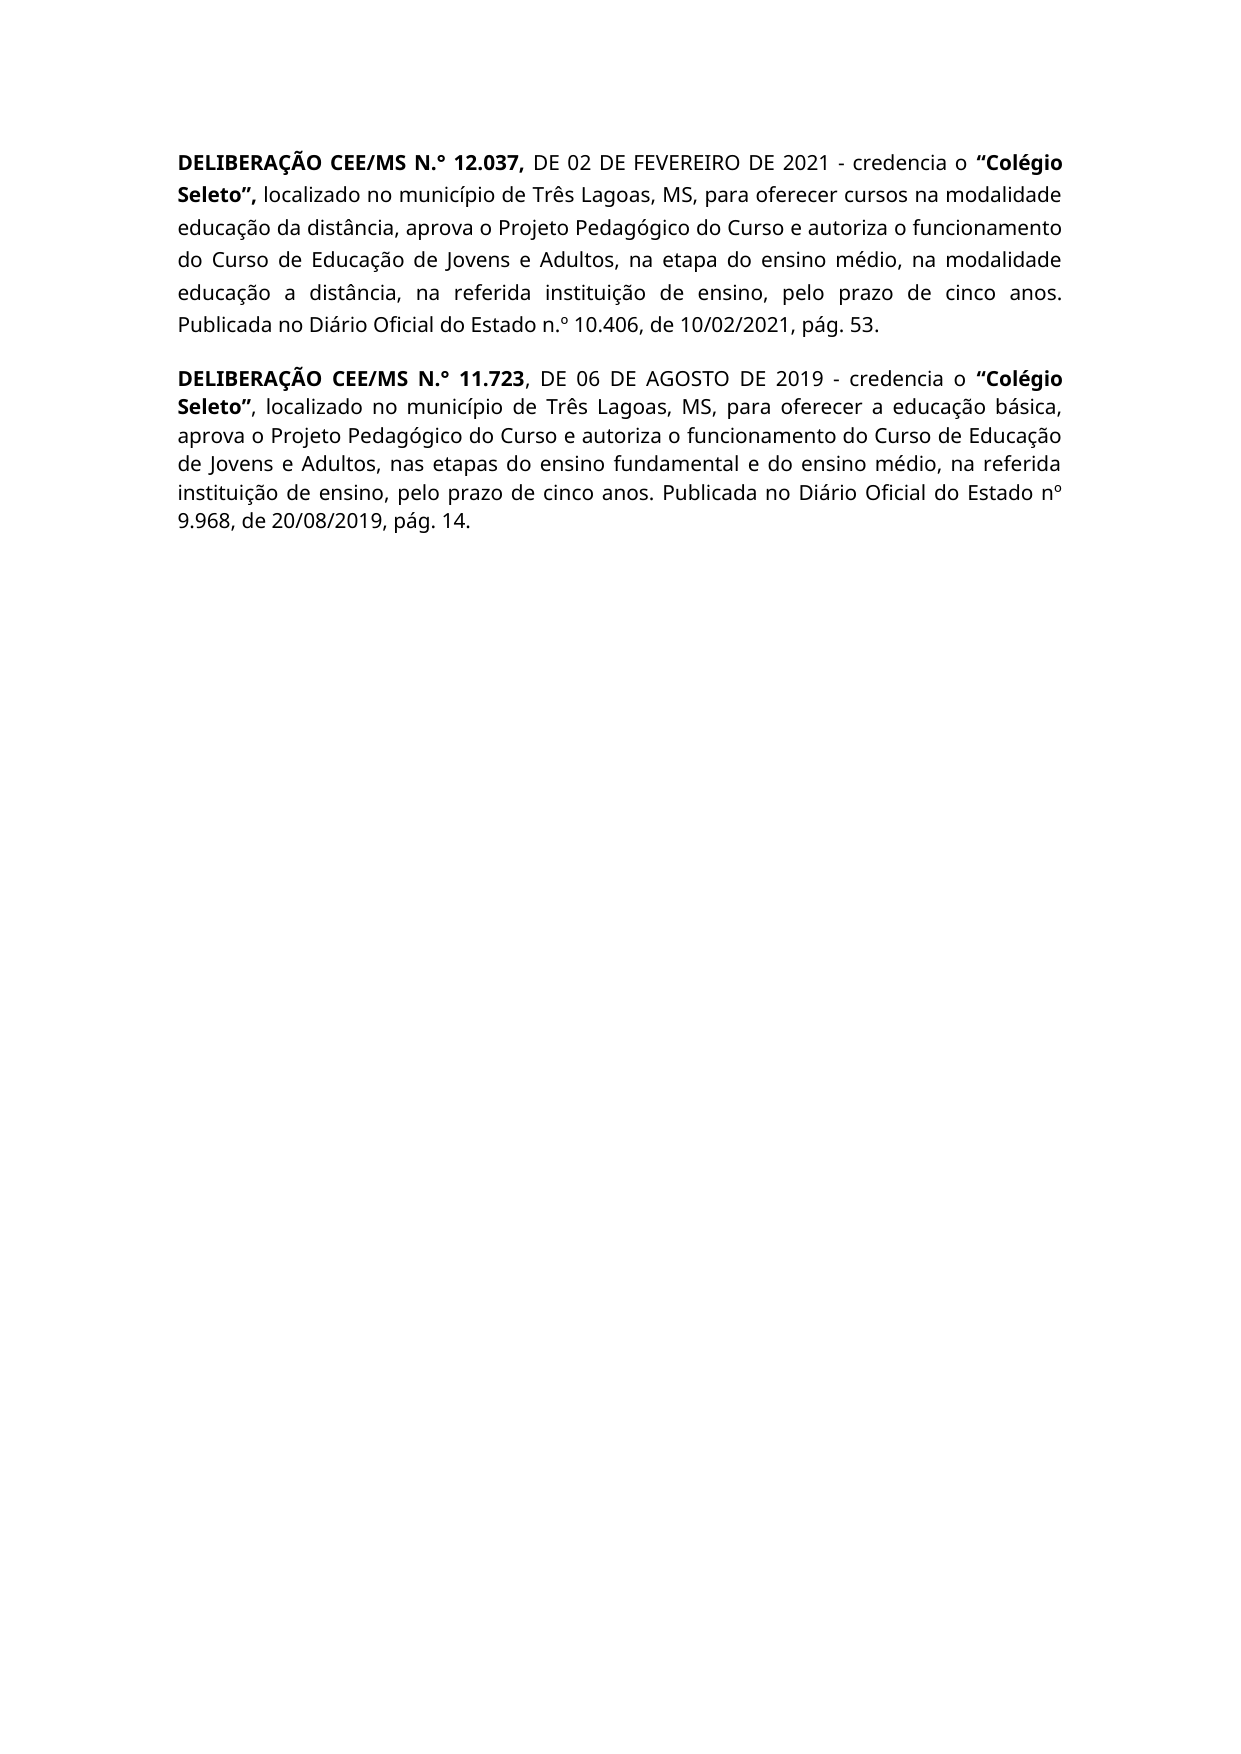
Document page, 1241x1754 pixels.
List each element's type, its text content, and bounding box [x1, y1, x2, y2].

text DELIBERAÇÃO CEE/MS N.° 11.723, DE 06 DE AGOSTO DE 2019 - credencia o “Colégio Seleto”, localizado no município de Três Lagoas, MS, para oferecer a educação básica, aprova o Projeto Pedagógico do Curso e autoriza o funcionamento do Curso de Educação de Jovens e Adultos, nas etapas do ensino fundamental e do ensino médio, na referida instituição de ensino, pelo prazo de cinco anos. Publicada no Diário Oficial do Estado nº 9.968, de 20/08/2019, pág. 14. [177, 364, 1063, 535]
text DELIBERAÇÃO CEE/MS N.° 12.037, DE 02 DE FEVEREIRO DE 2021 - credencia o “Colégio Seleto”, localizado no município de Três Lagoas, MS, para oferecer cursos na modalidade educação da distância, aprova o Projeto Pedagógico do Curso e autoriza o funcionamento do Curso de Educação de Jovens e Adultos, na etapa do ensino médio, na modalidade educação a distância, na referida instituição de ensino, pelo prazo de cinco anos. Publicada no Diário Oficial do Estado n.º 10.406, de 10/02/2021, pág. 53. [177, 148, 1063, 339]
